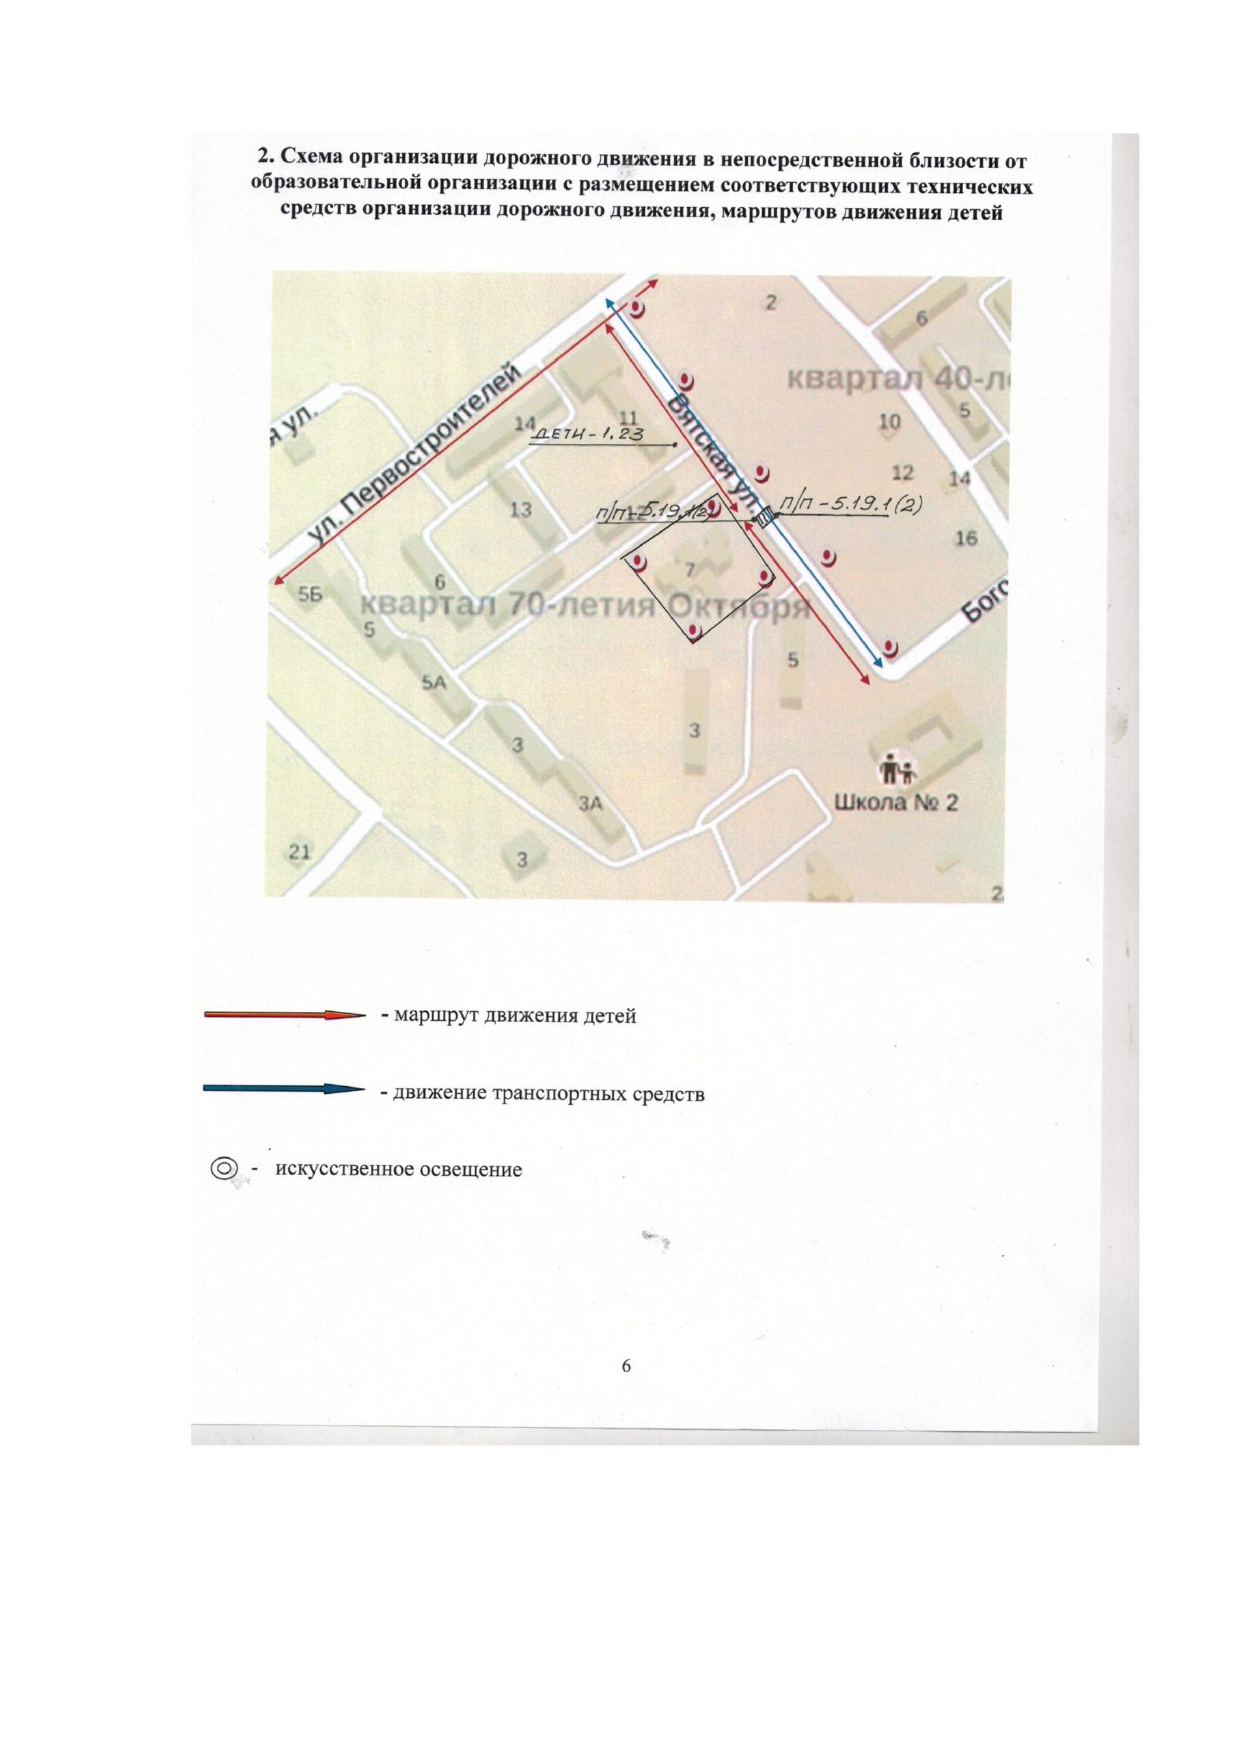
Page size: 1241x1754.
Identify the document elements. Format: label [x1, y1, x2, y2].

picture [177, 118, 1152, 1458]
